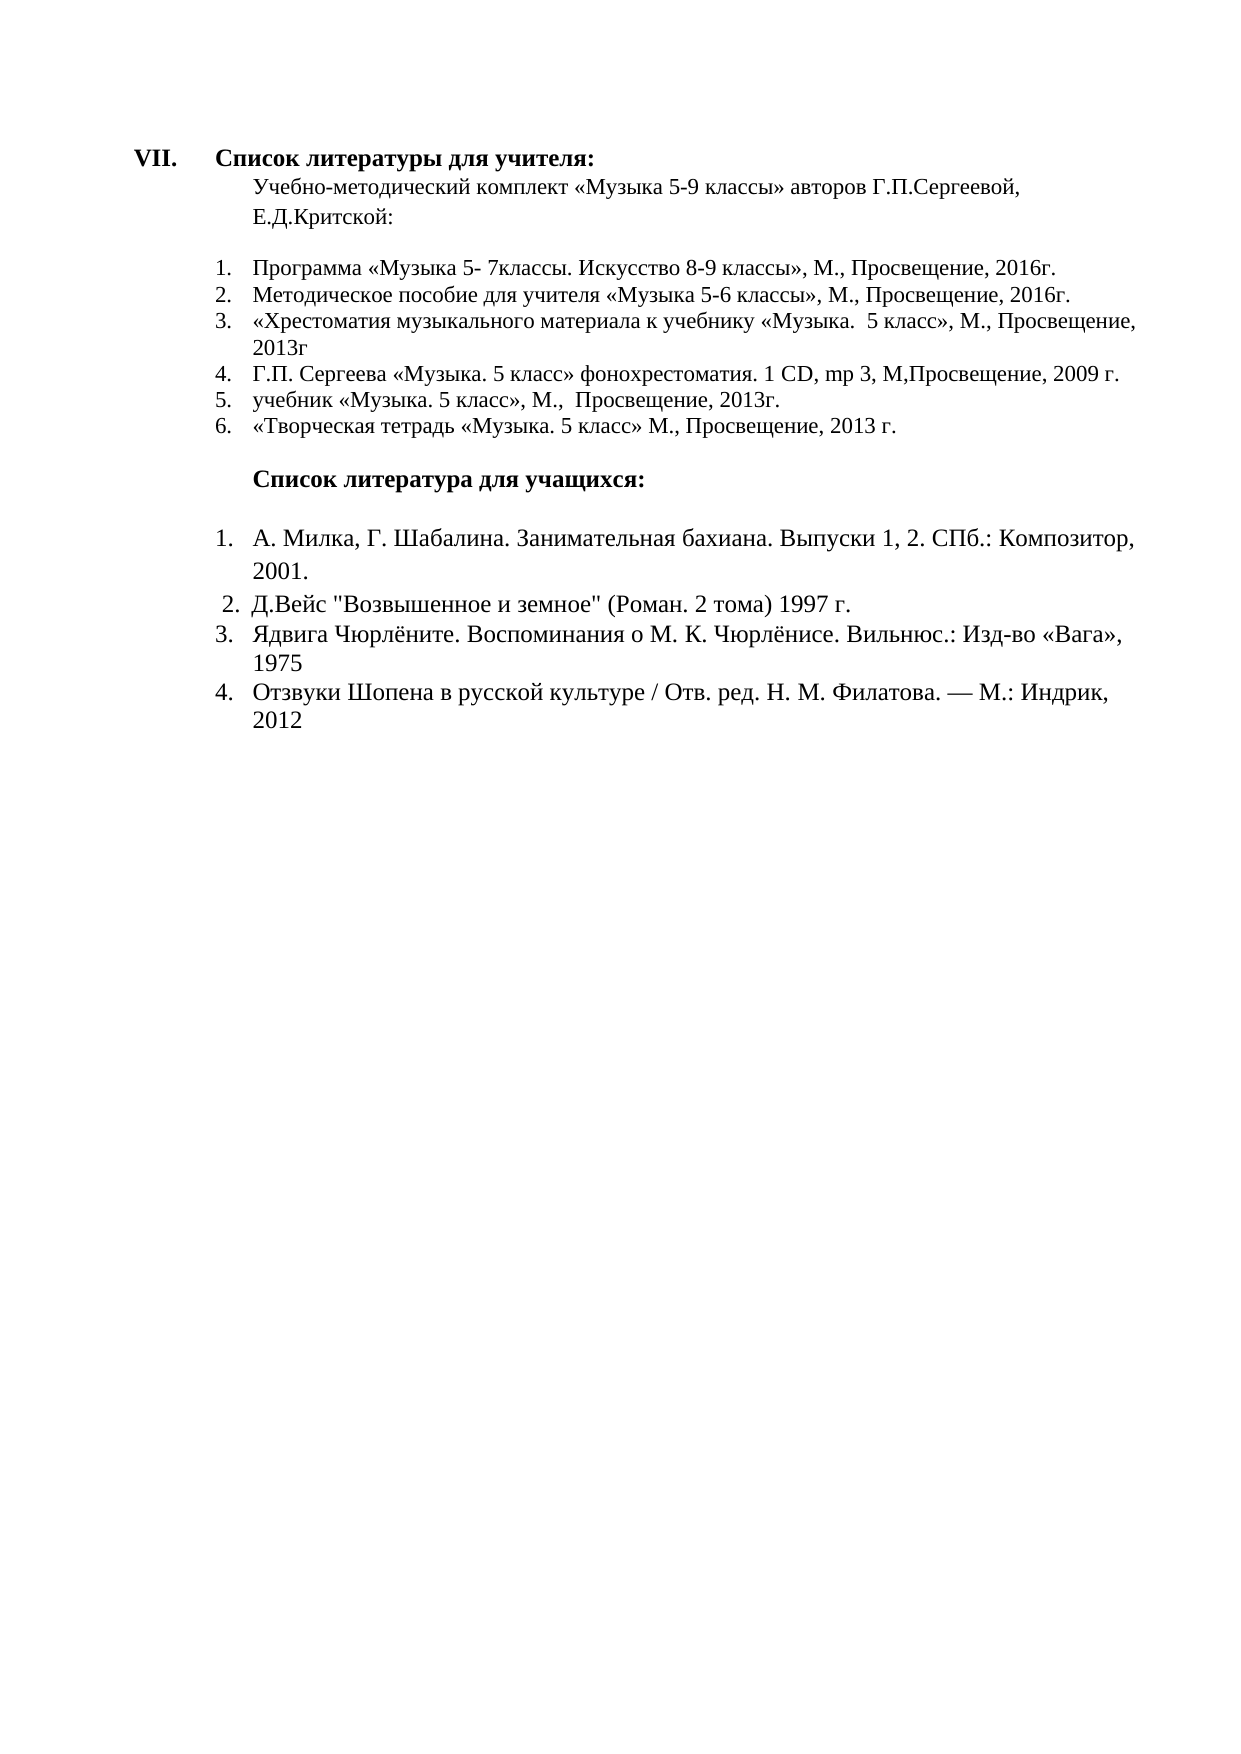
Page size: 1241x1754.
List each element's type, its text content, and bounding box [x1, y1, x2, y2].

text Список литература для учащихся: [252, 464, 1152, 493]
list «Хрестоматия музыкального материала к учебнику «Музыка. 5 класс», М., Просвещение, 2013г [215, 307, 1152, 360]
list Д.Вейс "Возвышенное и земное" (Роман. 2 тома) 1997 г. [222, 589, 1152, 618]
list А. Милка, Г. Шабалина. Занимательная бахиана. Выпуски 1, 2. СПб.: Композитор, 2001. [215, 523, 1152, 585]
list Список литературы для учителя: [177, 143, 1152, 172]
list «Творческая тетрадь «Музыка. 5 класс» М., Просвещение, 2013 г. [215, 413, 1152, 439]
list Ядвига Чюрлёните. Воспоминания о М. К. Чюрлёнисе. Вильнюс.: Изд-во «Вага», 1975 [215, 619, 1152, 677]
list Учебно-методический комплект «Музыка 5-9 классы» авторов Г.П.Сергеевой, Е.Д.Критской: [252, 173, 1152, 230]
list Программа «Музыка 5- 7классы. Искусство 8-9 классы», М., Просвещение, 2016г. [215, 254, 1152, 281]
list Отзвуки Шопена в русской культуре / Отв. ред. Н. М. Филатова. — М.: Индрик, 2012 [215, 677, 1152, 734]
list Г.П. Сергеева «Музыка. 5 класс» фонохрестоматия. 1 СD, mp 3, М,Просвещение, 2009 г. [215, 360, 1152, 386]
list Методическое пособие для учителя «Музыка 5-6 классы», М., Просвещение, 2016г. [215, 281, 1152, 307]
list учебник «Музыка. 5 класс», М., Просвещение, 2013г. [215, 386, 1152, 413]
